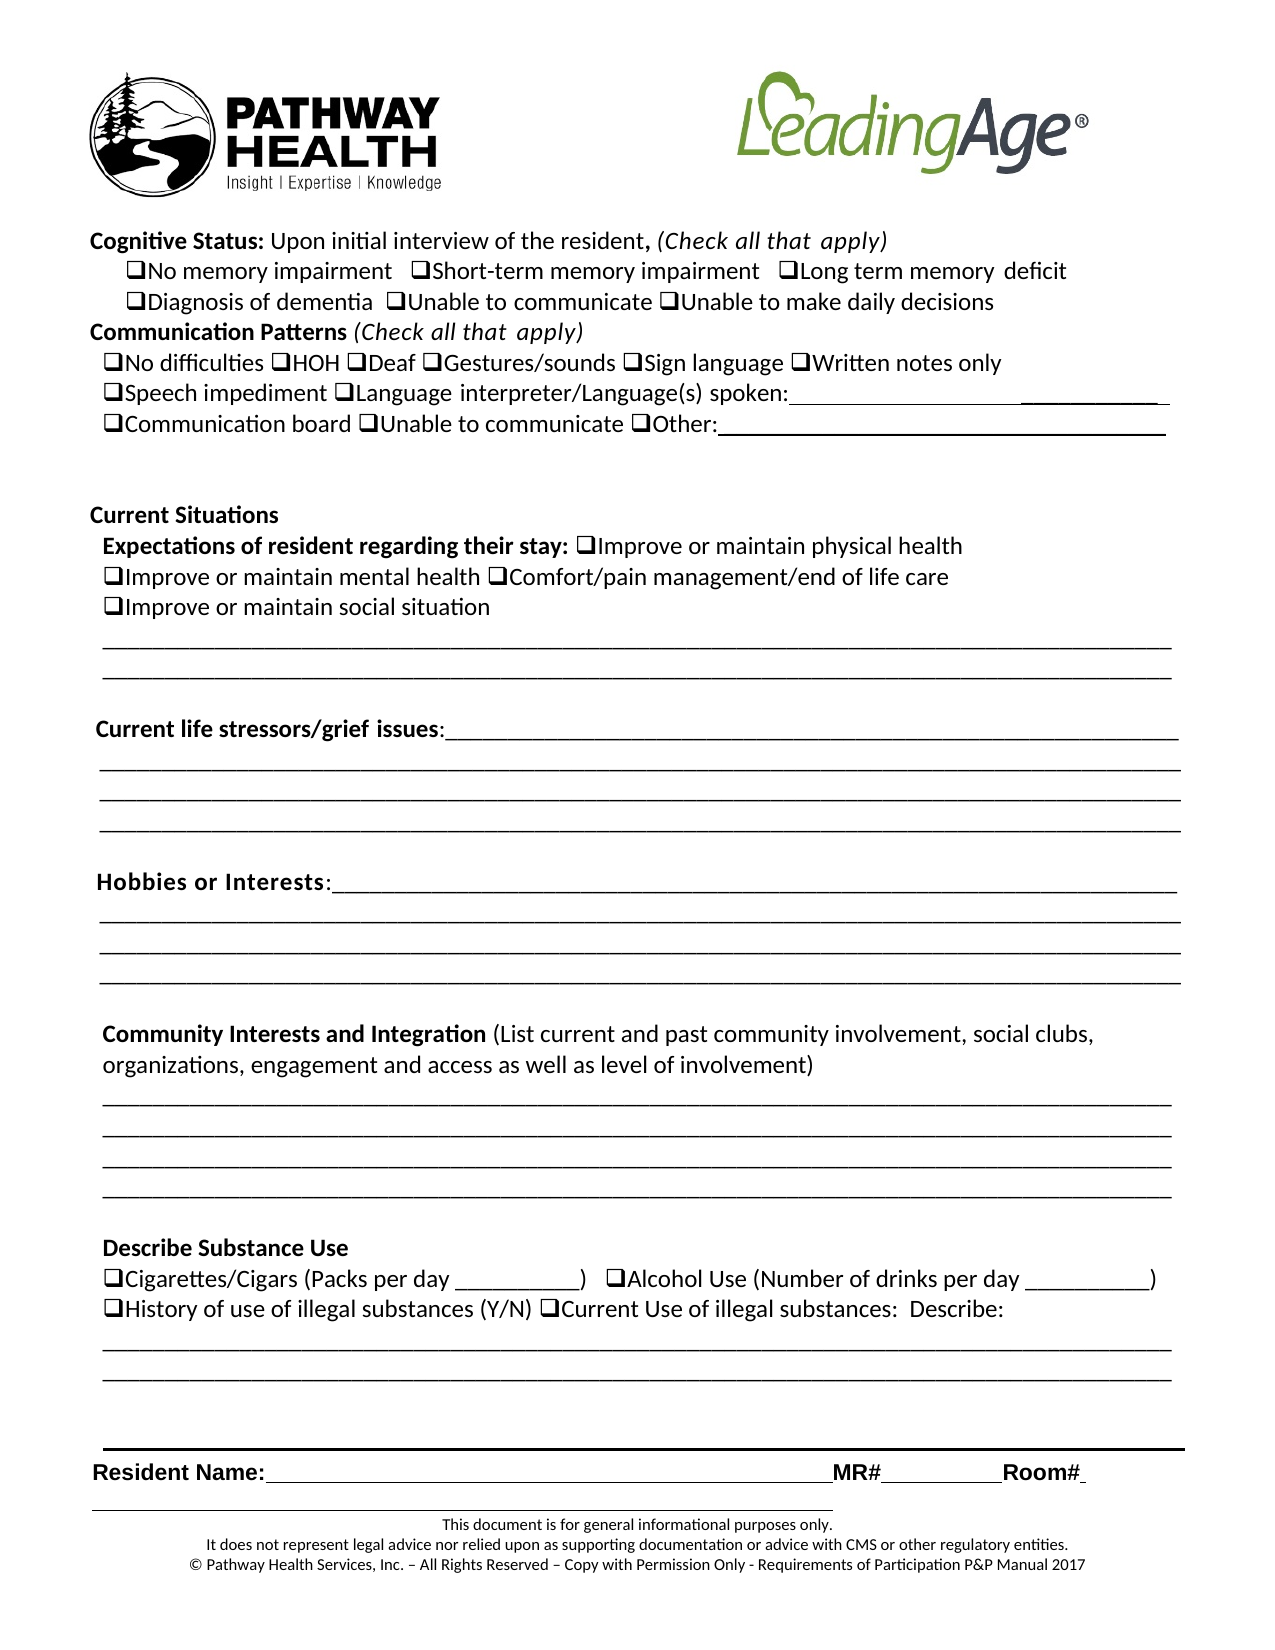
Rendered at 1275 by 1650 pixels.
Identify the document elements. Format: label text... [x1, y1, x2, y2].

text _____________________________________________________________________________________________________________________________________________________________________________________________________________________________________________________________________ [99, 744, 1185, 835]
text No difficulties HOH Deaf Gestures/sounds Sign language Written notes only [102, 347, 1170, 378]
text Diagnosis of dementia Unable to communicate Unable to make daily decisions [125, 286, 1185, 317]
text Expectations of resident regarding their stay: Improve or maintain physical health [102, 530, 1185, 561]
text ____________________________________________________________________________________________________________________________________________________________________________ [102, 622, 1185, 683]
text Community Interests and Integration (List current and past community involvement, social clubs, organizations, engagement and access as well as level of involvement) [102, 1018, 1185, 1079]
text Hobbies or Interests:____________________________________________________________________ [90, 866, 1185, 896]
text Cognitive Status: Upon initial interview of the resident, (Check all that apply) [90, 225, 1185, 256]
text Current Situations [90, 500, 1185, 530]
text Improve or maintain mental health Comfort/pain management/end of life care [102, 561, 1185, 591]
text ____________________________________________________________________________________________________________________________________________________________________________ [102, 1324, 1185, 1385]
text History of use of illegal substances (Y/N) Current Use of illegal substances: Describe: [102, 1293, 1185, 1324]
text _____________________________________________________________________________________________________________________________________________________________________________________________________________________________________________________________________ [99, 896, 1185, 988]
picture [0, 0, 1216, 1610]
text Communication Patterns (Check all that apply) [90, 317, 1185, 347]
text Speech impediment Language interpreter/Language(s) spoken: ___________ Communication board Unable to communicate Other: ____________________________________ [102, 378, 1170, 469]
text Describe Substance Use [102, 1232, 1185, 1263]
text Cigarettes/Cigars (Packs per day __________) Alcohol Use (Number of drinks per day __________) [102, 1263, 1185, 1293]
text Improve or maintain social situation [102, 591, 1185, 622]
text No memory impairment Short-term memory impairment Long term memory deficit [125, 256, 1185, 286]
text Current life stressors/grief issues:___________________________________________________________ [90, 713, 1185, 744]
text ________________________________________________________________________________________________________________________________________________________________________________________________________________________________________________________________________________________________________________________________________________________ [102, 1079, 1185, 1202]
